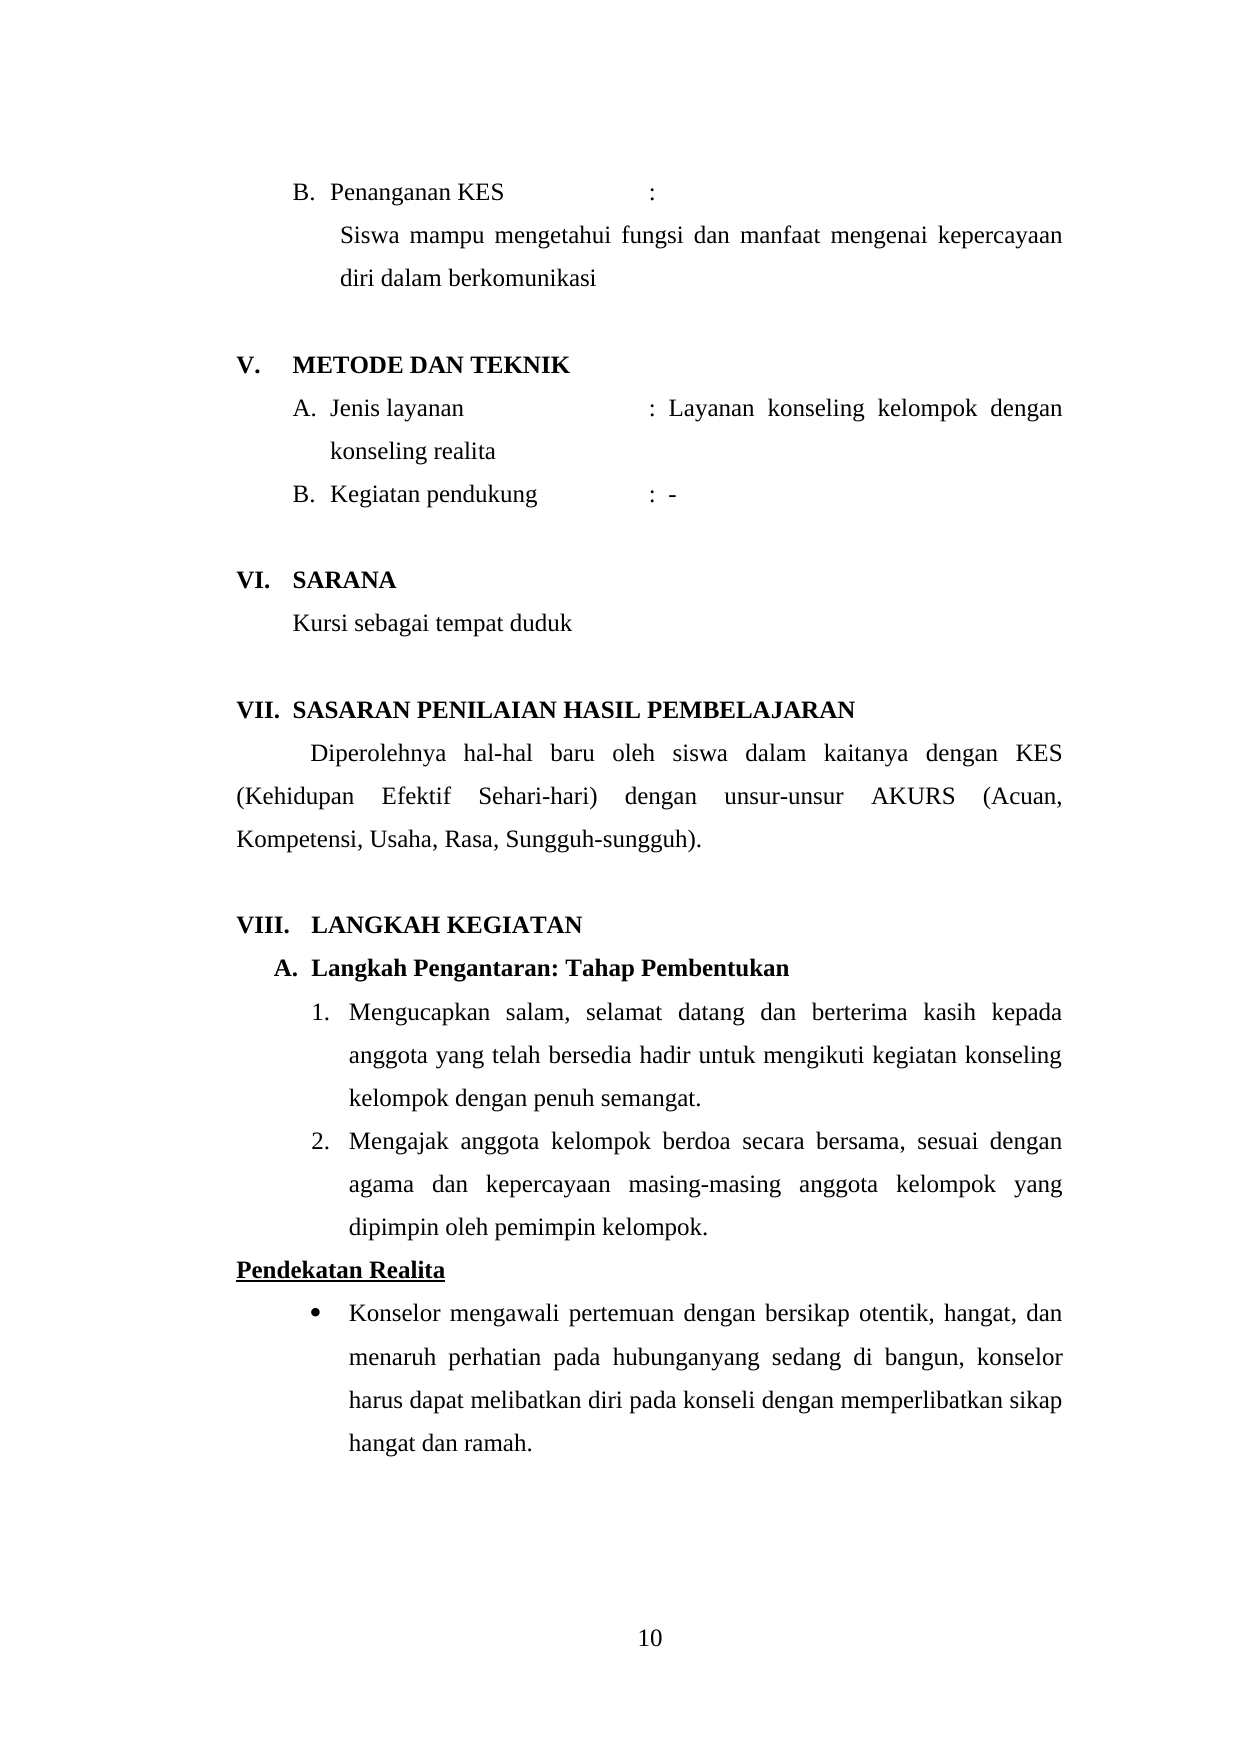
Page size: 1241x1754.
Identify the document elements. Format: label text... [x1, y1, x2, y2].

list Diperolehnya hal-hal baru oleh siswa dalam kaitanya dengan KES (Kehidupan Efektif Sehari-hari) dengan unsur-unsur AKURS (Acuan, Kompetensi, Usaha, Rasa, Sungguh-sungguh). [236, 738, 1063, 853]
list SARANA [236, 565, 1063, 594]
list Mengajak anggota kelompok berdoa secara bersama, sesuai dengan agama dan kepercayaan masing-masing anggota kelompok yang dipimpin oleh pemimpin kelompok. [311, 1126, 1063, 1241]
list LANGKAH KEGIATAN [236, 910, 1063, 939]
list Langkah Pengantaran: Tahap Pembentukan [274, 953, 1063, 982]
list Jenis layanan : Layanan konseling kelompok dengan konseling realita [292, 393, 1063, 465]
text Pendekatan Realita [236, 1255, 1063, 1284]
list SASARAN PENILAIAN HASIL PEMBELAJARAN [236, 695, 1063, 723]
list Konselor mengawali pertemuan dengan bersikap otentik, hangat, dan menaruh perhatian pada hubunganyang sedang di bangun, konselor harus dapat melibatkan diri pada konseli dengan memperlibatkan sikap hangat dan ramah. [311, 1298, 1063, 1457]
list Mengucapkan salam, selamat datang dan berterima kasih kepada anggota yang telah bersedia hadir untuk mengikuti kegiatan konseling kelompok dengan penuh semangat. [311, 997, 1063, 1112]
list Kegiatan pendukung : - [292, 479, 1063, 508]
list Siswa mampu mengetahui fungsi dan manfaat mengenai kepercayaan diri dalam berkomunikasi [340, 220, 1063, 292]
list Kursi sebagai tempat duduk [274, 608, 1063, 637]
list METODE DAN TEKNIK [236, 350, 1063, 378]
list Penanganan KES : [292, 177, 1063, 206]
